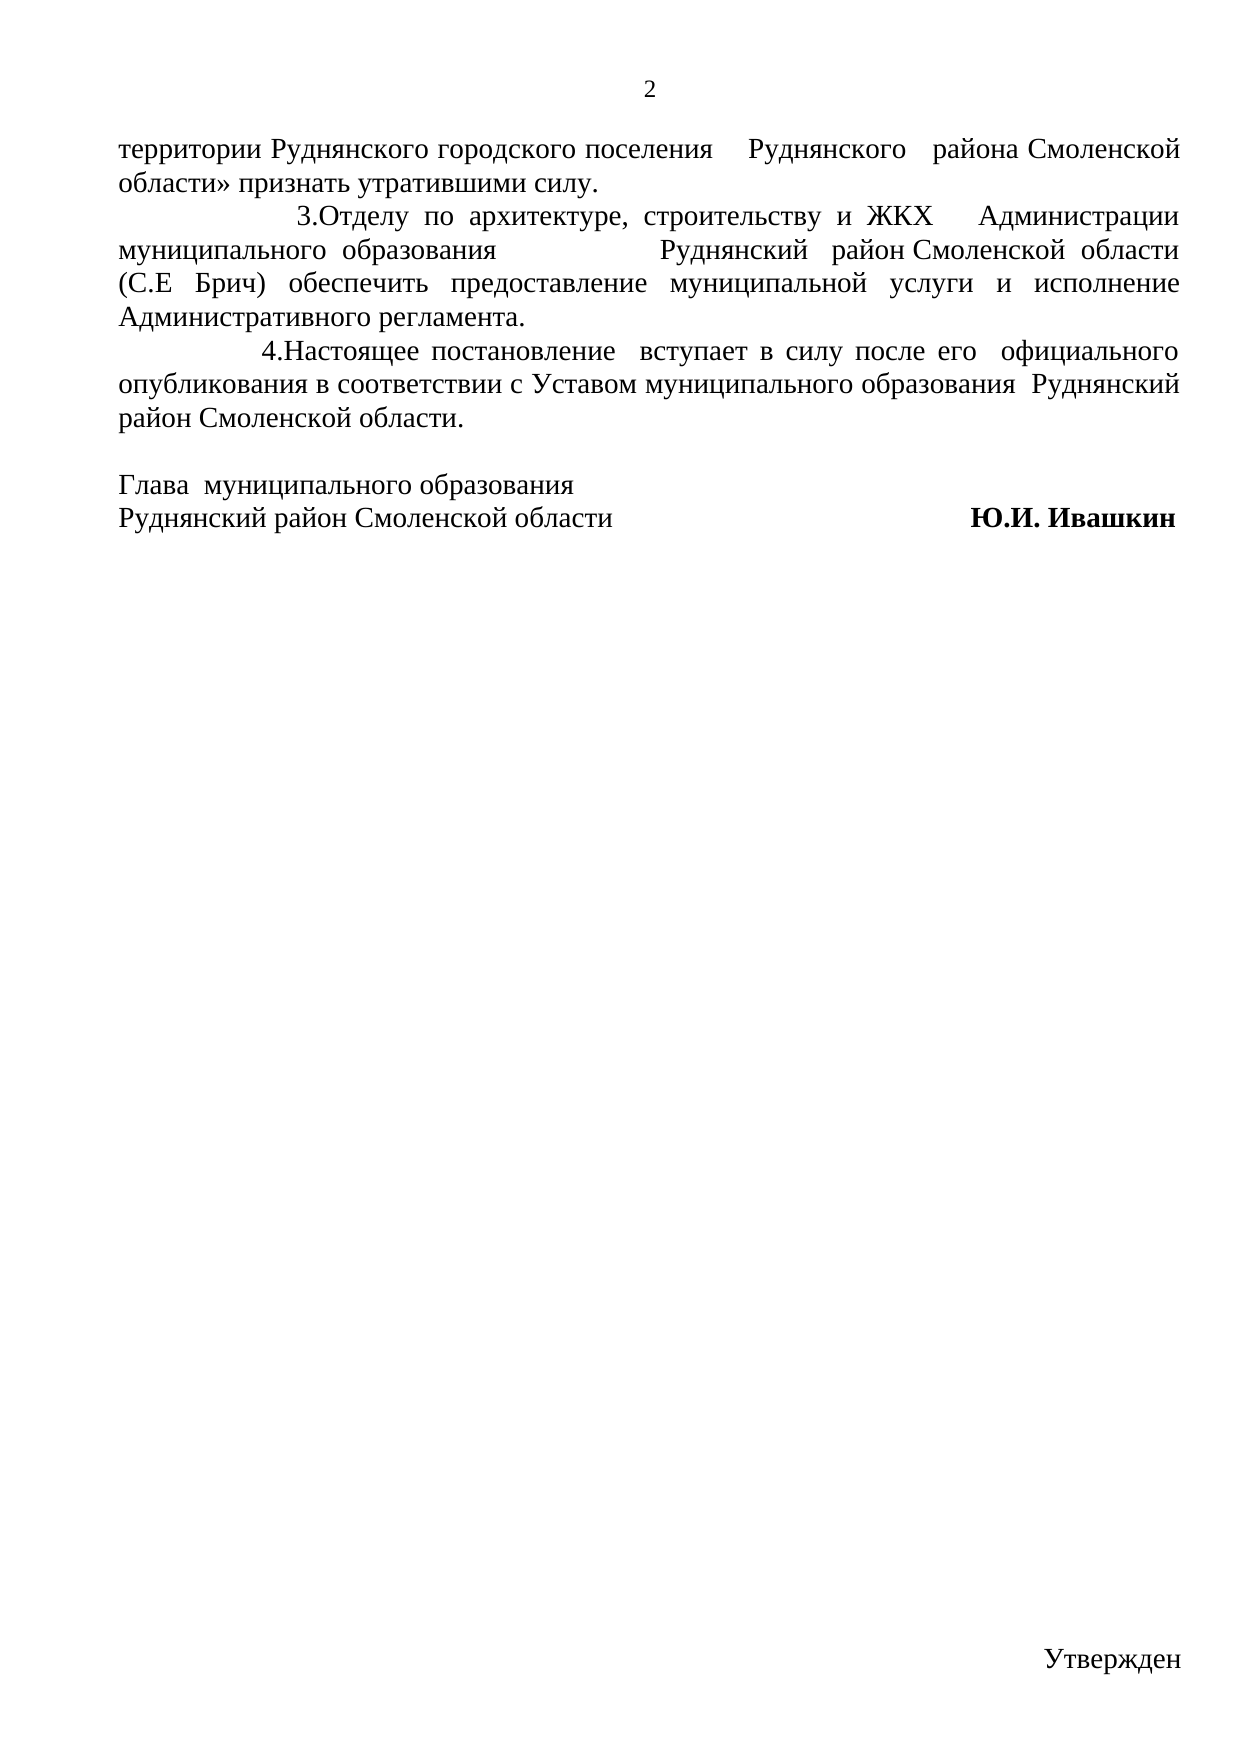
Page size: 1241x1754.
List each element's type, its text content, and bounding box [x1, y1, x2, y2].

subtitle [118, 131, 1181, 198]
text Глава муниципального образования [118, 467, 1181, 500]
text Руднянский район Смоленской области Ю.И. Ивашкин [118, 500, 1181, 534]
subtitle Утвержден [118, 1641, 1181, 1674]
text 4.Настоящее постановление вступает в силу после его официального опубликования в соответствии с Уставом муниципального образования Руднянский район Смоленской области. [118, 333, 1181, 433]
subtitle 3.Отделу по архитектуре, строительству и ЖКХ Администрации муниципального образования Руднянский район Смоленской области (С.Е Брич) обеспечить предоставление муниципальной услуги и исполнение Административного регламента. [118, 198, 1181, 333]
